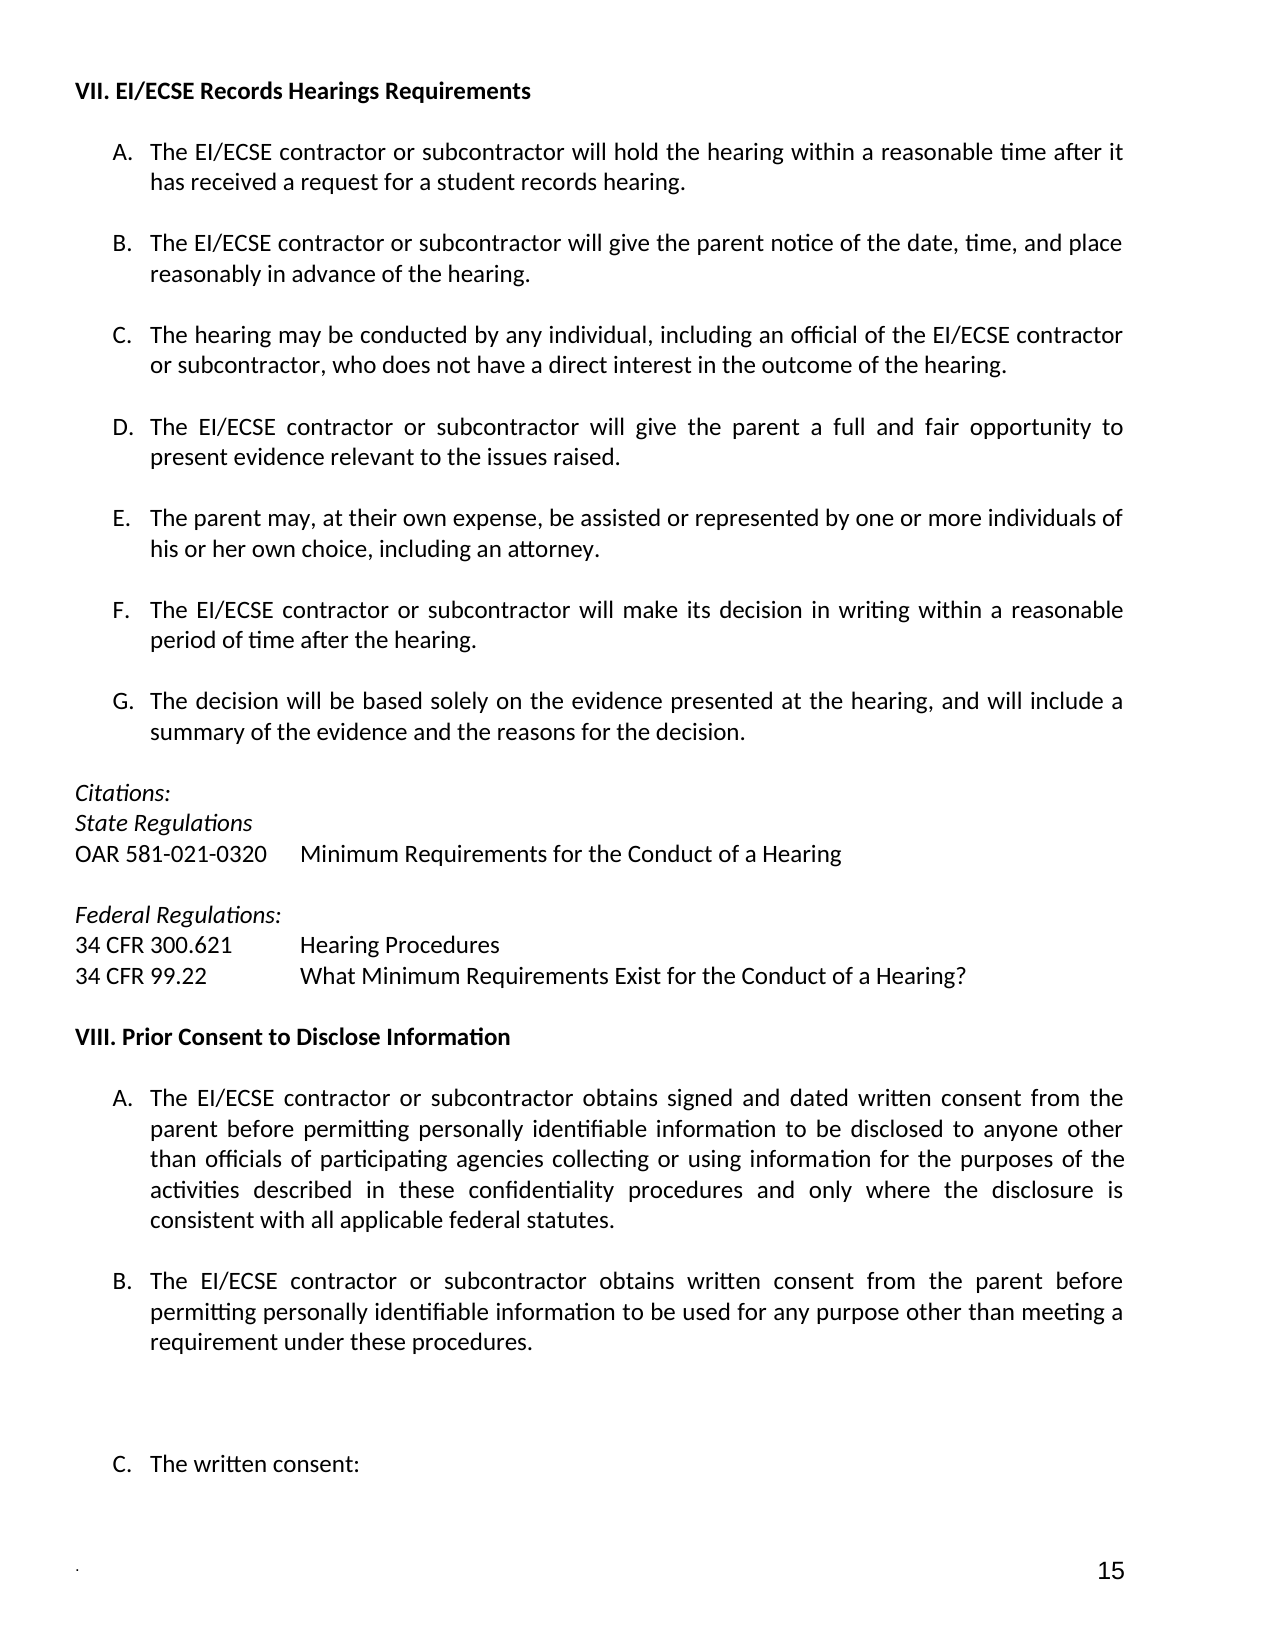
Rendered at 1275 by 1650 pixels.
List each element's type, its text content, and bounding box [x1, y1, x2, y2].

list The EI/ECSE contractor or subcontractor obtains signed and dated written consent from the parent before permitting personally identifiable information to be disclosed to anyone other than officials of participating agencies collecting or using information for the purposes of the activities described in these confidentiality procedures and only where the disclosure is consistent with all applicable federal statutes. [112, 1082, 1125, 1235]
text Citations: [75, 777, 1125, 807]
text G. The decision will be based solely on the evidence presented at the hearing, and will include a summary of the evidence and the reasons for the decision. [112, 685, 1125, 746]
text B. The EI/ECSE contractor or subcontractor will give the parent notice of the date, time, and place reasonably in advance of the hearing. [112, 228, 1125, 289]
text State Regulations [75, 807, 1125, 838]
text 34 CFR 300.621 Hearing Procedures [75, 929, 1125, 960]
text E. The parent may, at their own expense, be assisted or represented by one or more individuals of his or her own choice, including an attorney. [112, 502, 1125, 563]
text Federal Regulations: [75, 899, 1125, 929]
text OAR 581-021-0320 Minimum Requirements for the Conduct of a Hearing [75, 838, 1125, 868]
text C. The hearing may be conducted by any individual, including an official of the EI/ECSE contractor or subcontractor, who does not have a direct interest in the outcome of the hearing. [112, 319, 1125, 380]
list The EI/ECSE contractor or subcontractor obtains written consent from the parent before permitting personally identifiable information to be used for any purpose other than meeting a requirement under these procedures. [112, 1265, 1125, 1357]
subtitle VIII. Prior Consent to Disclose Information [75, 1021, 1125, 1052]
text A. The EI/ECSE contractor or subcontractor will hold the hearing within a reasonable time after it has received a request for a student records hearing. [112, 136, 1125, 197]
text D. The EI/ECSE contractor or subcontractor will give the parent a full and fair opportunity to present evidence relevant to the issues raised. [112, 411, 1125, 472]
text 34 CFR 99.22 What Minimum Requirements Exist for the Conduct of a Hearing? [75, 960, 1125, 991]
list The written consent: [112, 1448, 1125, 1479]
text F. The EI/ECSE contractor or subcontractor will make its decision in writing within a reasonable period of time after the hearing. [112, 594, 1125, 655]
subtitle VII. EI/ECSE Records Hearings Requirements [75, 75, 1125, 106]
